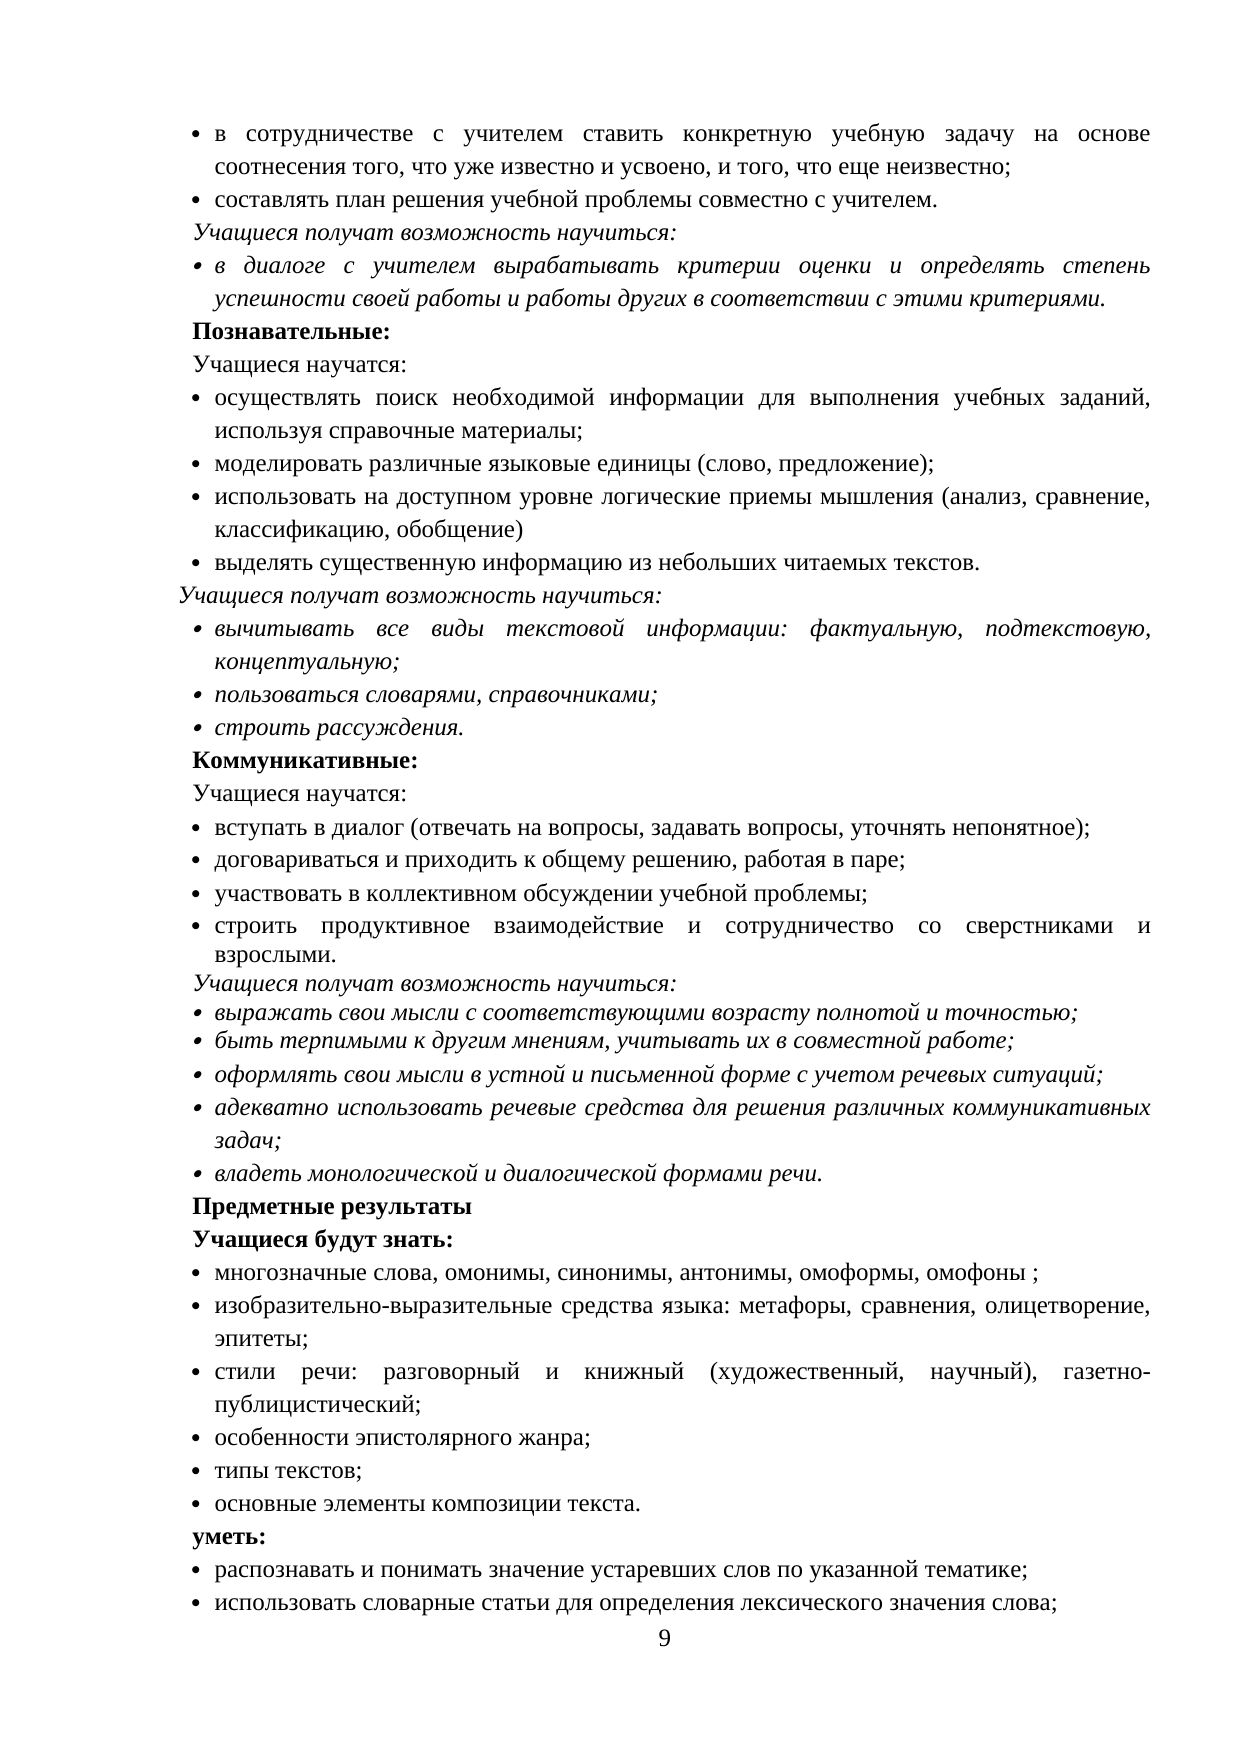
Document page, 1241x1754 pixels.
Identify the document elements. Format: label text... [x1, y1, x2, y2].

list выделять существенную информацию из небольших читаемых текстов. [192, 547, 1152, 576]
list строить продуктивное взаимодействие и сотрудничество со сверстниками и взрослыми. [192, 911, 1152, 968]
text Учащиеся получат возможность научиться: [192, 968, 1152, 997]
list осуществлять поиск необходимой информации для выполнения учебных заданий, используя справочные материалы; [192, 382, 1152, 444]
text Учащиеся научатся: [192, 778, 1152, 807]
list распознавать и понимать значение устаревших слов по указанной тематике; [192, 1554, 1152, 1583]
text Учащиеся получат возможность научиться: [192, 217, 1152, 246]
list договариваться и приходить к общему решению, работая в паре; [192, 844, 1152, 873]
list владеть монологической и диалогической формами речи. [192, 1158, 1152, 1186]
text Учащиеся научатся: [192, 349, 1152, 378]
list моделировать различные языковые единицы (слово, предложение); [192, 448, 1152, 477]
list многозначные слова, омонимы, синонимы, антонимы, омоформы, омофоны ; [192, 1257, 1152, 1286]
list стили речи: разговорный и книжный (художественный, научный), газетно-публицистический; [192, 1356, 1152, 1418]
list основные элементы композиции текста. [192, 1488, 1152, 1517]
list в диалоге с учителем вырабатывать критерии оценки и определять степень успешности своей работы и работы других в соответствии с этими критериями. [192, 250, 1152, 312]
list быть терпимыми к другим мнениям, учитывать их в совместной работе; [192, 1026, 1152, 1054]
list участвовать в коллективном обсуждении учебной проблемы; [192, 878, 1152, 906]
list составлять план решения учебной проблемы совместно с учителем. [192, 184, 1152, 213]
list пользоваться словарями, справочниками; [192, 679, 1152, 708]
list типы текстов; [192, 1455, 1152, 1484]
text Познавательные: [192, 316, 1152, 345]
text Коммуникативные: [192, 746, 1152, 774]
list выражать свои мысли с соответствующими возрасту полнотой и точностью; [192, 997, 1152, 1026]
list оформлять свои мысли в устной и письменной форме с учетом речевых ситуаций; [192, 1059, 1152, 1087]
list изобразительно-выразительные средства языка: метафоры, сравнения, олицетворение, эпитеты; [192, 1290, 1152, 1352]
text Учащиеся будут знать: [192, 1224, 1152, 1252]
list в сотрудничестве с учителем ставить конкретную учебную задачу на основе соотнесения того, что уже известно и усвоено, и того, что еще неизвестно; [192, 118, 1152, 180]
text Предметные результаты [192, 1191, 1152, 1219]
list вычитывать все виды текстовой информации: фактуальную, подтекстовую, концептуальную; [192, 613, 1152, 675]
text Учащиеся получат возможность научиться: [177, 580, 1152, 609]
list вступать в диалог (отвечать на вопросы, задавать вопросы, уточнять непонятное); [192, 812, 1152, 840]
list адекватно использовать речевые средства для решения различных коммуникативных задач; [192, 1092, 1152, 1153]
list особенности эпистолярного жанра; [192, 1422, 1152, 1451]
text уметь: [192, 1521, 1152, 1550]
list использовать словарные статьи для определения лексического значения слова; [192, 1587, 1152, 1616]
list использовать на доступном уровне логические приемы мышления (анализ, сравнение, классификацию, обобщение) [192, 481, 1152, 543]
list строить рассуждения. [192, 712, 1152, 741]
